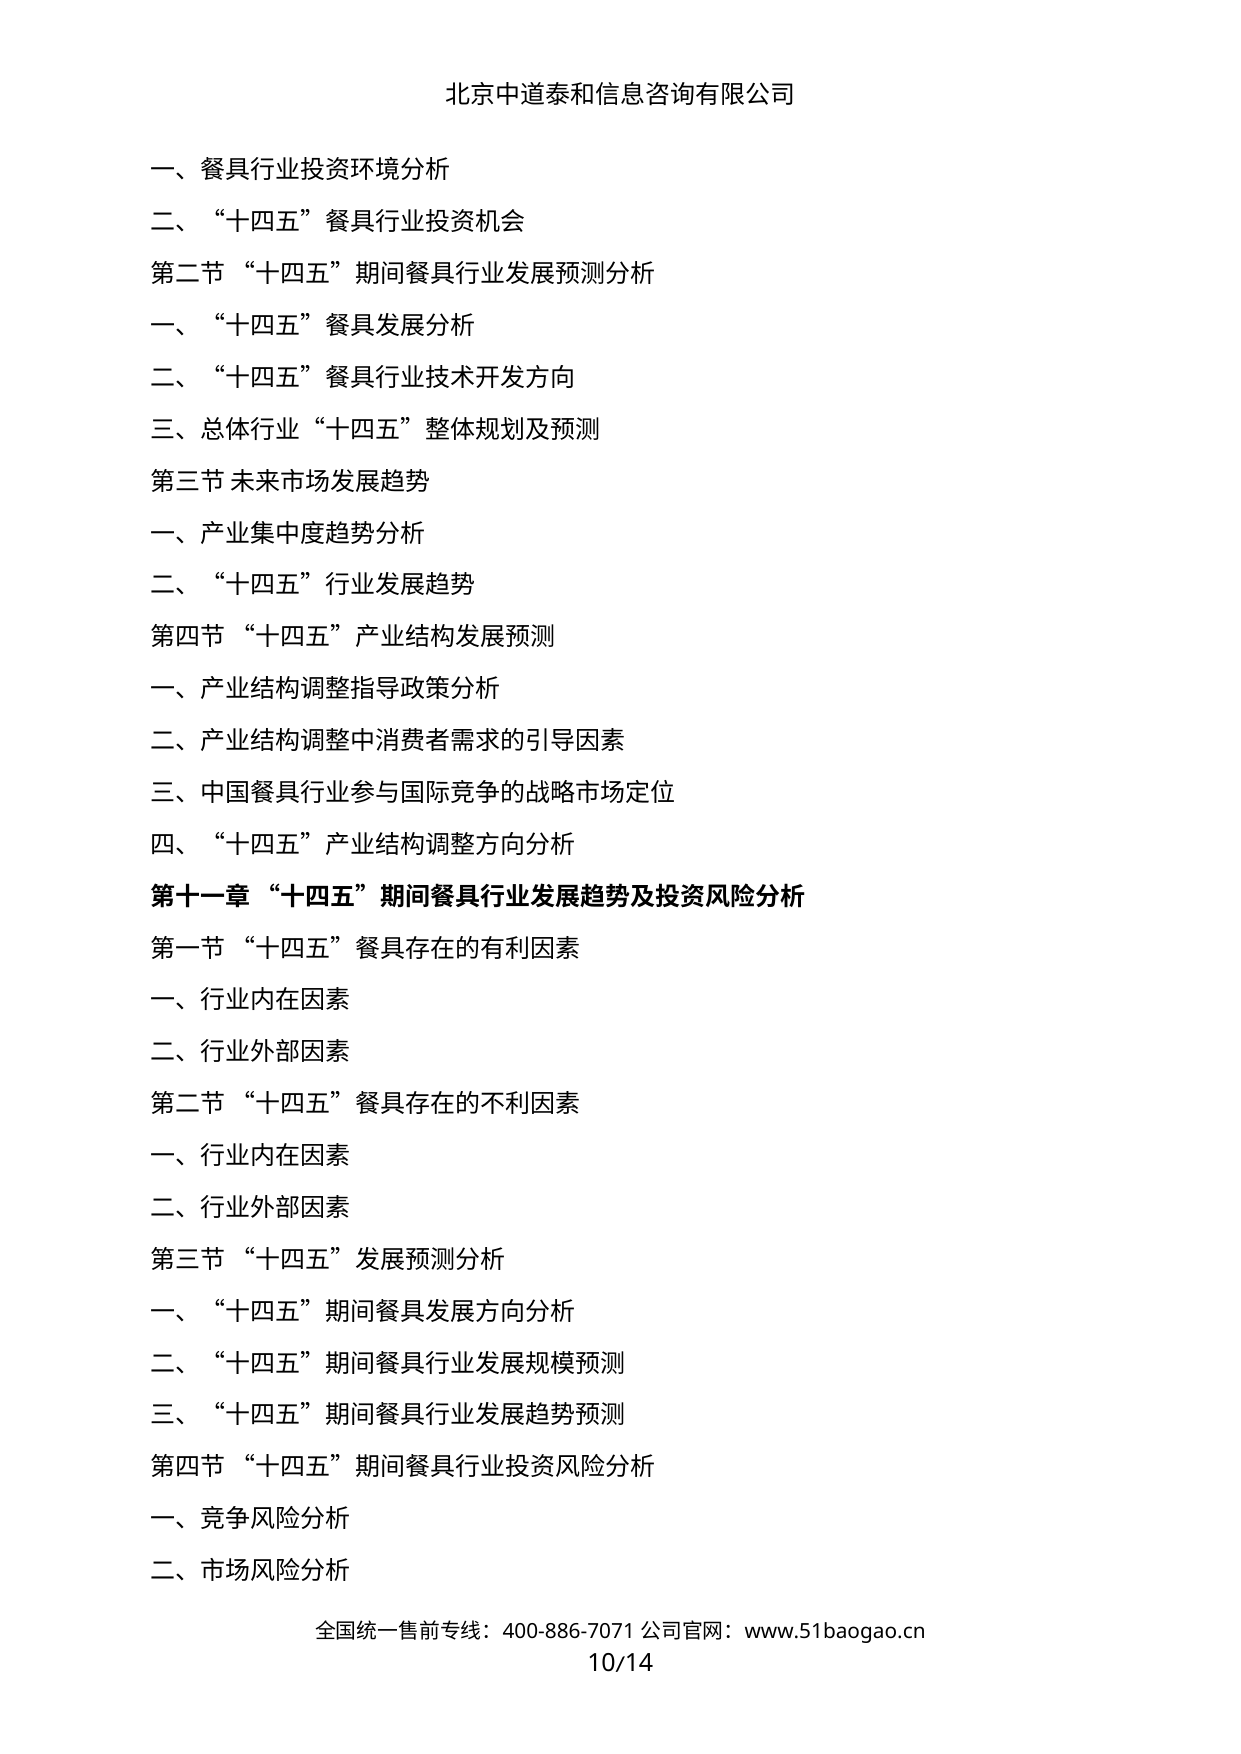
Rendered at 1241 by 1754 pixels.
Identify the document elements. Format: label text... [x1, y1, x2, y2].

text 一、行业内在因素 [150, 1136, 1090, 1172]
text 一、竞争风险分析 [150, 1499, 1090, 1535]
text 二、市场风险分析 [150, 1551, 1090, 1587]
text 第三节 “十四五”发展预测分析 [150, 1239, 1090, 1276]
text 一、餐具行业投资环境分析 [150, 150, 1090, 186]
text 二、“十四五”行业发展趋势 [150, 565, 1090, 601]
text 第四节 “十四五”产业结构发展预测 [150, 617, 1090, 653]
text 第二节 “十四五”期间餐具行业发展预测分析 [150, 254, 1090, 290]
text 二、行业外部因素 [150, 1187, 1090, 1224]
text 三、总体行业“十四五”整体规划及预测 [150, 409, 1090, 446]
text 一、产业集中度趋势分析 [150, 513, 1090, 549]
text 一、产业结构调整指导政策分析 [150, 669, 1090, 705]
text 二、“十四五”餐具行业技术开发方向 [150, 357, 1090, 394]
text 四、“十四五”产业结构调整方向分析 [150, 824, 1090, 861]
text 第二节 “十四五”餐具存在的不利因素 [150, 1084, 1090, 1120]
text 三、中国餐具行业参与国际竞争的战略市场定位 [150, 772, 1090, 809]
text 第四节 “十四五”期间餐具行业投资风险分析 [150, 1447, 1090, 1483]
text 一、“十四五”餐具发展分析 [150, 306, 1090, 342]
text 一、“十四五”期间餐具发展方向分析 [150, 1291, 1090, 1327]
text 二、“十四五”期间餐具行业发展规模预测 [150, 1343, 1090, 1379]
text 二、“十四五”餐具行业投资机会 [150, 202, 1090, 238]
text 第十一章 “十四五”期间餐具行业发展趋势及投资风险分析 [150, 876, 1090, 912]
text 第三节 未来市场发展趋势 [150, 461, 1090, 497]
text 二、行业外部因素 [150, 1032, 1090, 1068]
text 一、行业内在因素 [150, 980, 1090, 1016]
text 第一节 “十四五”餐具存在的有利因素 [150, 928, 1090, 964]
text 三、“十四五”期间餐具行业发展趋势预测 [150, 1395, 1090, 1431]
text 二、产业结构调整中消费者需求的引导因素 [150, 721, 1090, 757]
